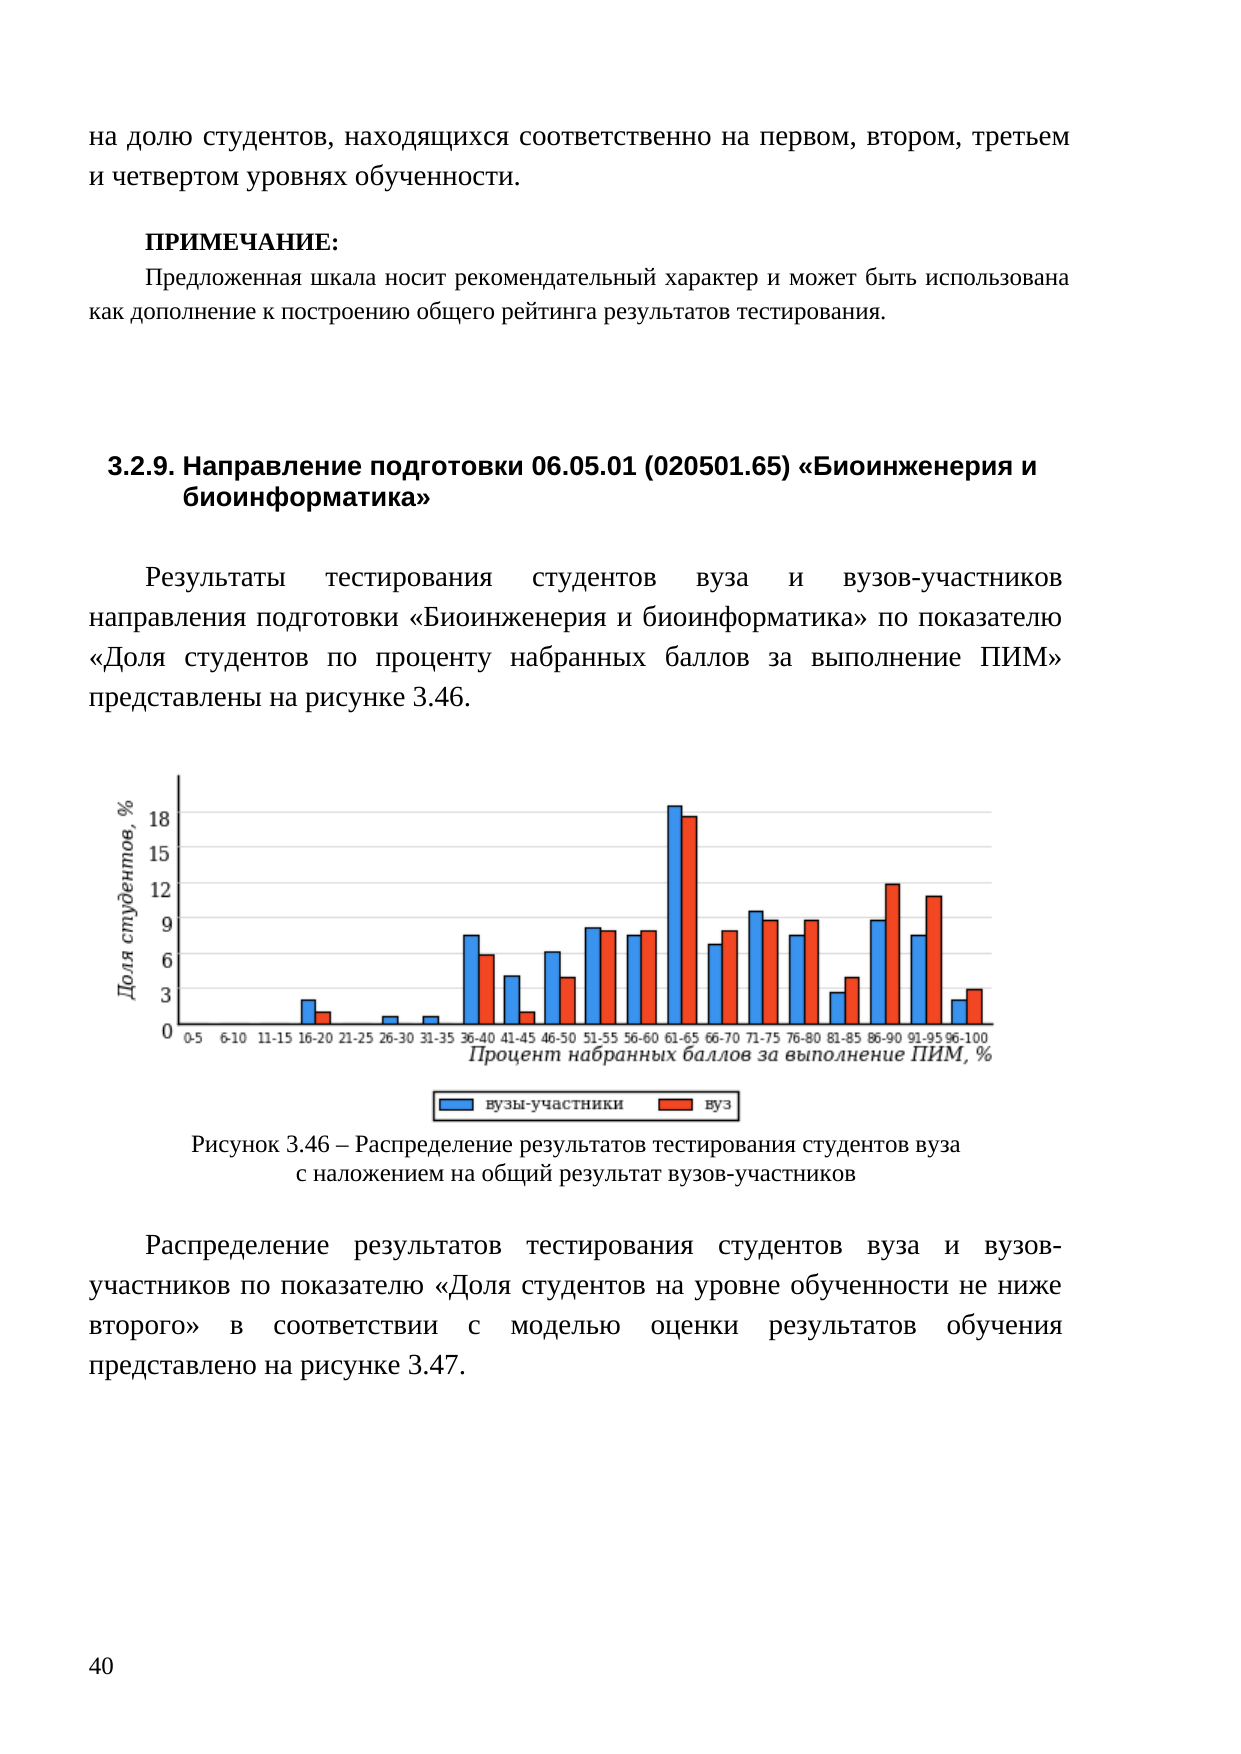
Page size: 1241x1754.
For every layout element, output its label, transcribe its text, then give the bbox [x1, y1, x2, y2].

text ПРИМЕЧАНИЕ: [89, 227, 1071, 256]
text Предложенная шкала носит рекомендательный характер и может быть использована как дополнение к построению общего рейтинга результатов тестирования. [89, 262, 1071, 325]
picture [103, 754, 1049, 1129]
text Распределение результатов тестирования студентов вуза и вузов-участников по показателю «Доля студентов на уровне обученности не ниже второго» в соответствии с моделью оценки результатов обучения представлено на рисунке 3.47. [89, 1227, 1063, 1381]
text Результаты тестирования студентов вуза и вузов-участников направления подготовки «Биоинженерия и биоинформатика» по показателю «Доля студентов по проценту набранных баллов за выполнение ПИМ» представлены на рисунке 3.46. [89, 559, 1063, 713]
text Направление подготовки 06.05.01 (020501.65) «Биоинженерия и биоинформатика» [107, 450, 1063, 512]
